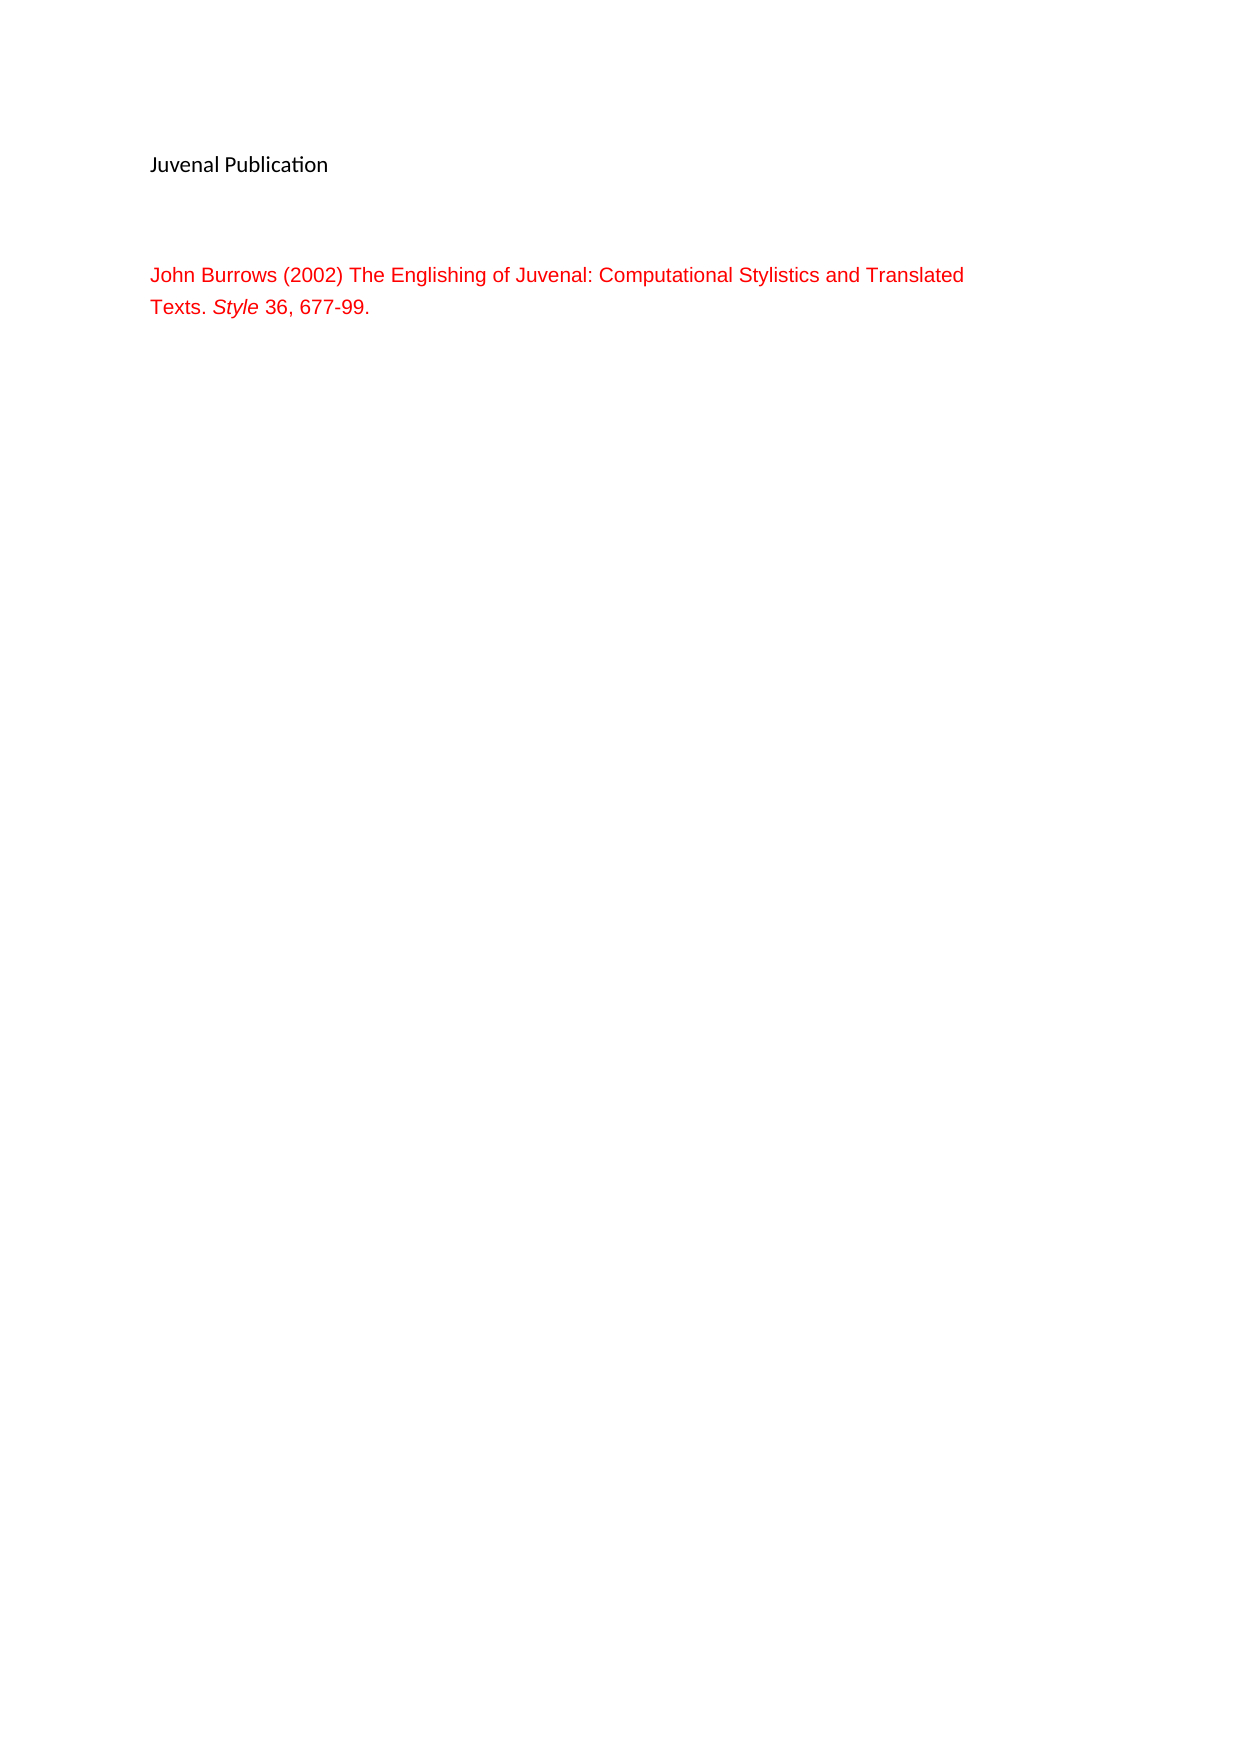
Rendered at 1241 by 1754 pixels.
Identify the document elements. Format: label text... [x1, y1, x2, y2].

text John Burrows (2002) The Englishing of Juvenal: Computational Stylistics and Translated Texts. Style 36, 677-99. [150, 256, 1090, 318]
text Juvenal Publication [150, 150, 1090, 178]
